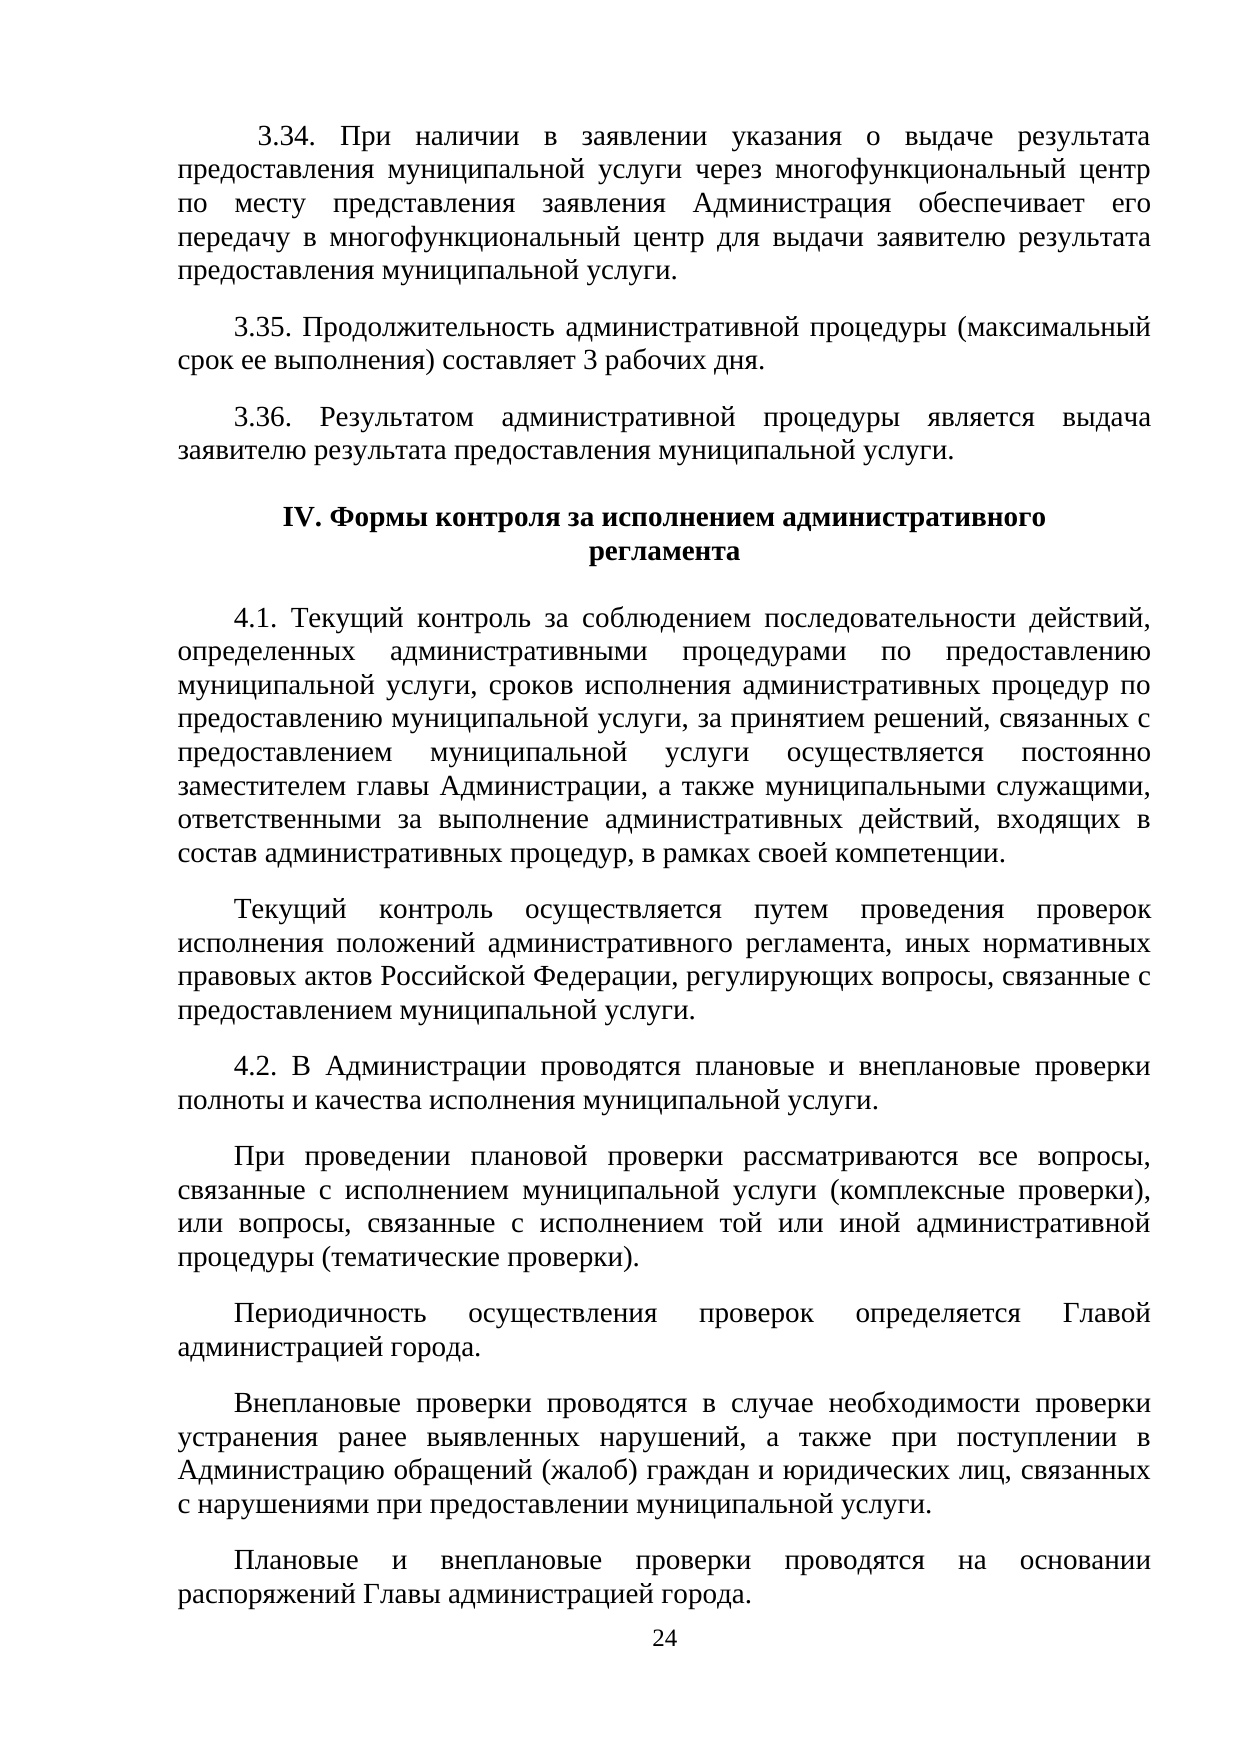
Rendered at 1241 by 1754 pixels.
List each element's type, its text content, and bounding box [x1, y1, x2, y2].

text 4.2. В Администрации проводятся плановые и внеплановые проверки полноты и качества исполнения муниципальной услуги. [177, 1048, 1152, 1115]
text 4.1. Текущий контроль за соблюдением последовательности действий, определенных административными процедурами по предоставлению муниципальной услуги, сроков исполнения административных процедур по предоставлению муниципальной услуги, за принятием решений, связанных с предоставлением муниципальной услуги осуществляется постоянно заместителем главы Администрации, а также муниципальными служащими, ответственными за выполнение административных действий, входящих в состав административных процедур, в рамках своей компетенции. [177, 600, 1152, 868]
text Внеплановые проверки проводятся в случае необходимости проверки устранения ранее выявленных нарушений, а также при поступлении в Администрацию обращений (жалоб) граждан и юридических лиц, связанных с нарушениями при предоставлении муниципальной услуги. [177, 1385, 1152, 1519]
title регламента [177, 533, 1152, 566]
title IV. Формы контроля за исполнением административного [177, 499, 1152, 533]
text 3.34. При наличии в заявлении указания о выдаче результата предоставления муниципальной услуги через многофункциональный центр по месту представления заявления Администрация обеспечивает его передачу в многофункциональный центр для выдачи заявителю результата предоставления муниципальной услуги. [177, 118, 1152, 286]
text При проведении плановой проверки рассматриваются все вопросы, связанные с исполнением муниципальной услуги (комплексные проверки), или вопросы, связанные с исполнением той или иной административной процедуры (тематические проверки). [177, 1138, 1152, 1272]
text 3.36. Результатом административной процедуры является выдача заявителю результата предоставления муниципальной услуги. [177, 399, 1152, 466]
text Периодичность осуществления проверок определяется Главой администрацией города. [177, 1295, 1152, 1362]
text Текущий контроль осуществляется путем проведения проверок исполнения положений административного регламента, иных нормативных правовых актов Российской Федерации, регулирующих вопросы, связанные с предоставлением муниципальной услуги. [177, 891, 1152, 1025]
text Плановые и внеплановые проверки проводятся на основании распоряжений Главы администрацией города. [177, 1542, 1152, 1609]
text 3.35. Продолжительность административной процедуры (максимальный срок ее выполнения) составляет 3 рабочих дня. [177, 309, 1152, 376]
